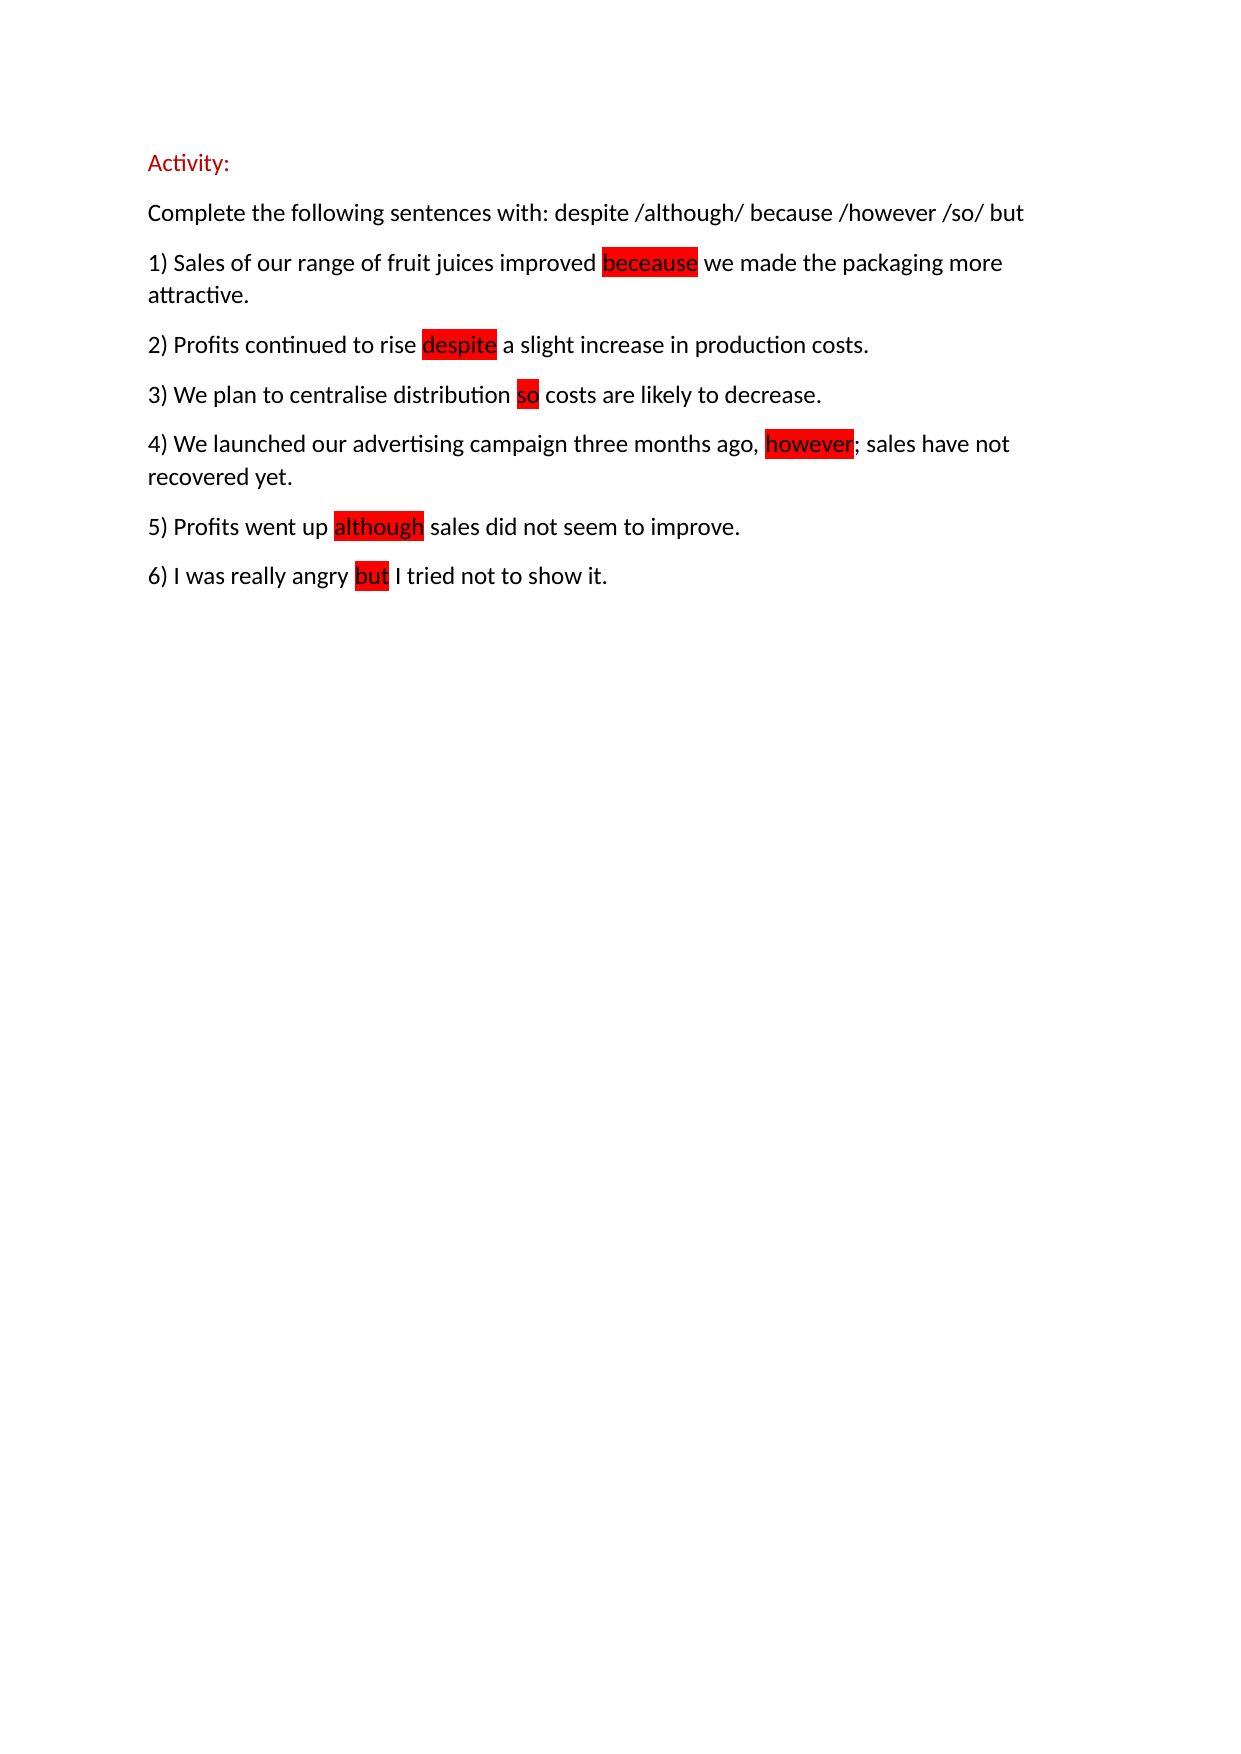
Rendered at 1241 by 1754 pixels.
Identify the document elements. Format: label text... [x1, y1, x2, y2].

text 6) I was really angry but I tried not to show it. [148, 561, 355, 591]
text Activity: [148, 148, 1093, 178]
text Complete the following sentences with: despite /although/ because /however /so/ but [148, 197, 1093, 228]
text 2) Profits continued to rise despite a slight increase in production costs. [148, 329, 422, 360]
text 3) We plan to centralise distribution so costs are likely to decrease. [539, 379, 1093, 409]
text 5) Profits went up although sales did not seem to improve. [148, 511, 334, 541]
text 5) Profits went up although sales did not seem to improve. [424, 511, 1093, 541]
text 2) Profits continued to rise despite a slight increase in production costs. [497, 329, 1093, 360]
text 3) We plan to centralise distribution so costs are likely to decrease. [148, 379, 517, 409]
text 6) I was really angry but I tried not to show it. [389, 561, 1093, 591]
text 4) We launched our advertising campaign three months ago, however; sales have not recovered yet. [148, 428, 1093, 492]
text 1) Sales of our range of fruit juices improved beceause we made the packaging more attractive. [148, 247, 1093, 310]
